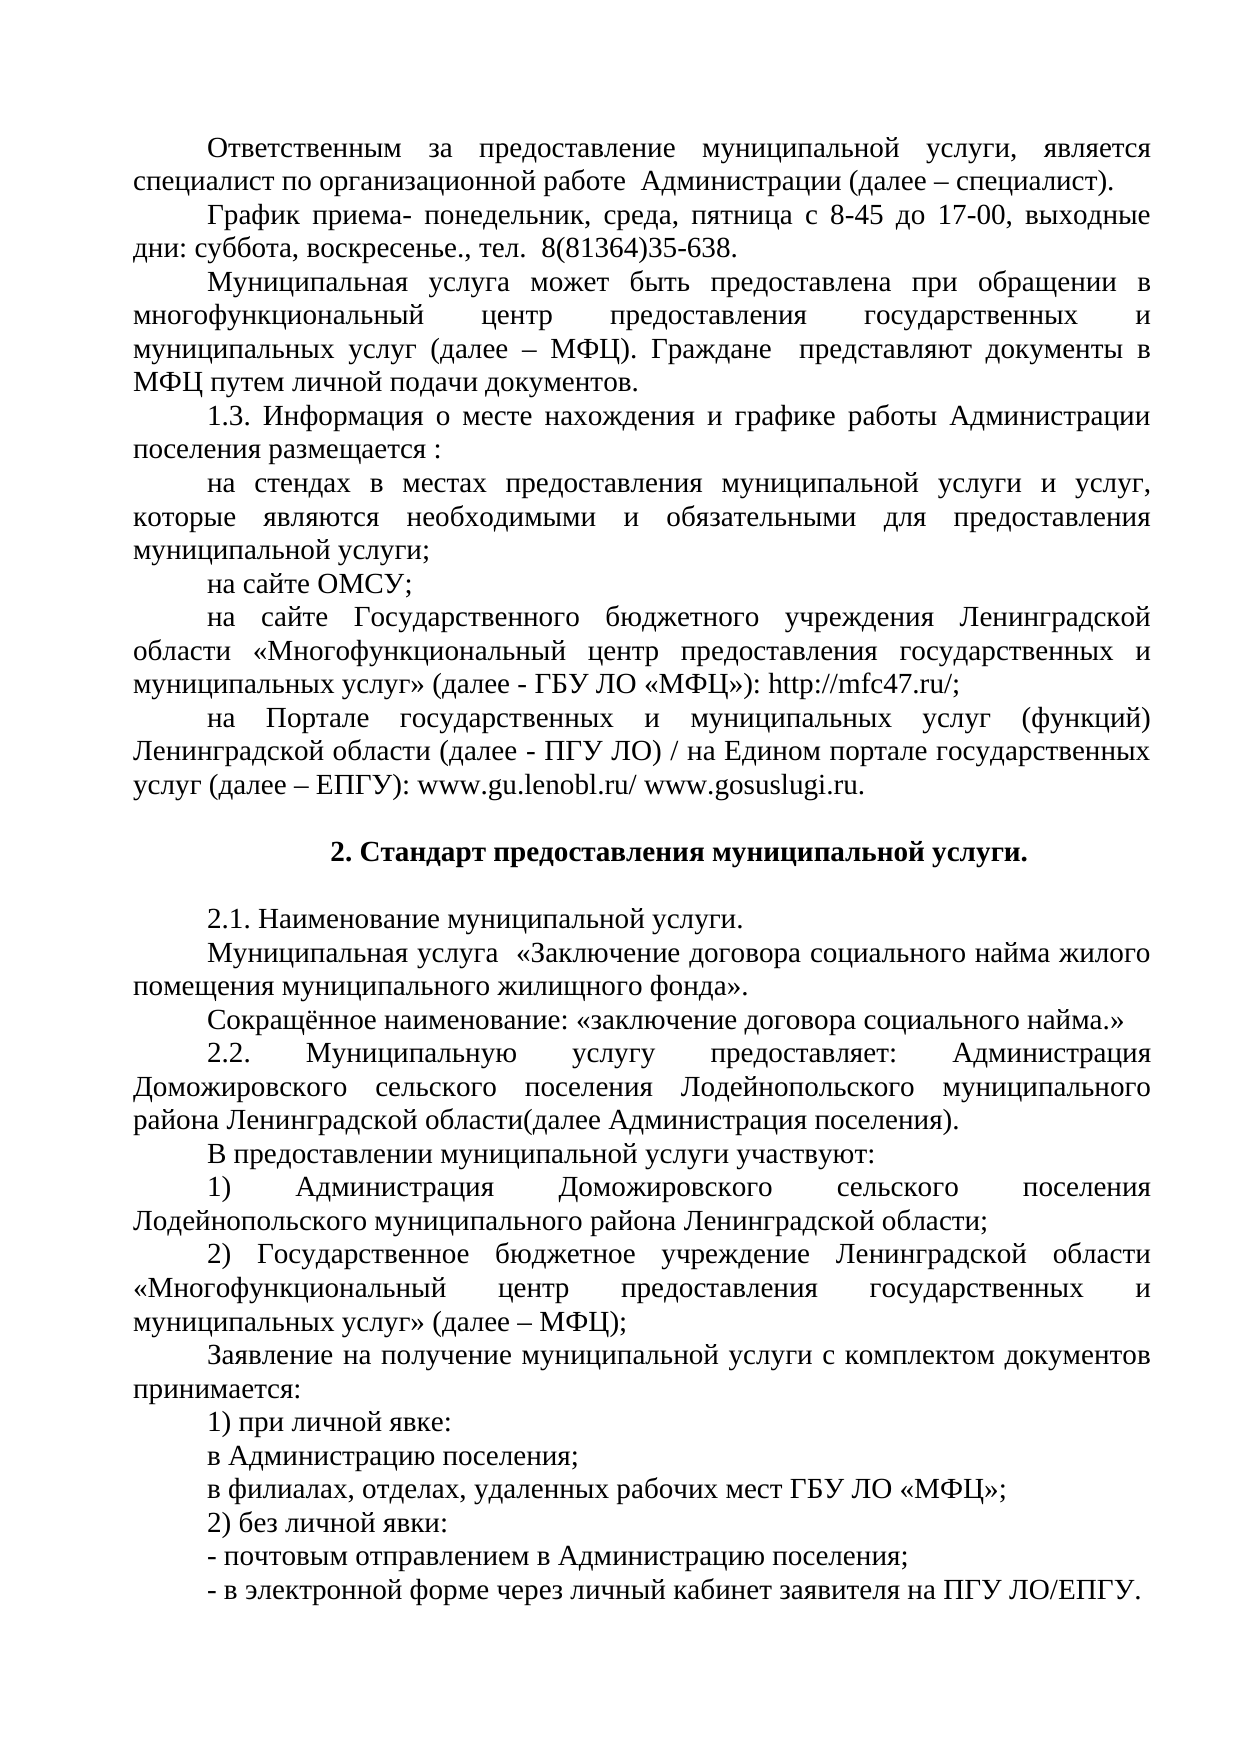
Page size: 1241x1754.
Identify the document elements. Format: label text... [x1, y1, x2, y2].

text Заявление на получение муниципальной услуги с комплектом документов принимается: [133, 1337, 1152, 1404]
text на сайте Государственного бюджетного учреждения Ленинградской области «Многофункциональный центр предоставления государственных и муниципальных услуг» (далее - ГБУ ЛО «МФЦ»): http://mfc47.ru/; [133, 599, 1152, 700]
text 1) Администрация Доможировского сельского поселения Лодейнопольского муниципального района Ленинградской области; [133, 1169, 1152, 1237]
text на сайте ОМСУ; [133, 566, 1152, 599]
text 2.1. Наименование муниципальной услуги. [133, 901, 1152, 935]
text - в электронной форме через личный кабинет заявителя на ПГУ ЛО/ЕПГУ. [133, 1572, 1152, 1606]
text 1.3. Информация о месте нахождения и графике работы Администрации поселения размещается : [133, 398, 1152, 465]
title Сокращённое наименование: «заключение договора социального найма.» [133, 1002, 1152, 1035]
text Муниципальная услуга может быть предоставлена при обращении в многофункциональный центр предоставления государственных и муниципальных услуг (далее – МФЦ). Граждане представляют документы в МФЦ путем личной подачи документов. [133, 264, 1152, 398]
text Ответственным за предоставление муниципальной услуги, является специалист по организационной работе Администрации (далее – специалист). [133, 130, 1152, 197]
text 2.2. Муниципальную услугу предоставляет: Администрация Доможировского сельского поселения Лодейнопольского муниципального района Ленинградской области(далее Администрация поселения). [133, 1035, 1152, 1136]
text на Портале государственных и муниципальных услуг (функций) Ленинградской области (далее - ПГУ ЛО) / на Едином портале государственных услуг (далее – ЕПГУ): www.gu.lenobl.ru/ www.gosuslugi.ru. [133, 700, 1152, 801]
text на стендах в местах предоставления муниципальной услуги и услуг, которые являются необходимыми и обязательными для предоставления муниципальной услуги; [133, 465, 1152, 566]
text В предоставлении муниципальной услуги участвуют: [133, 1136, 1152, 1169]
text 2. Стандарт предоставления муниципальной услуги. [133, 834, 1152, 868]
title Муниципальная услуга «Заключение договора социального найма жилого помещения муниципального жилищного фонда». [133, 935, 1152, 1002]
text 1) при личной явке: [133, 1404, 1152, 1438]
text 2) Государственное бюджетное учреждение Ленинградской области «Многофункциональный центр предоставления государственных и муниципальных услуг» (далее – МФЦ); [133, 1237, 1152, 1337]
text в Администрацию поселения; [133, 1438, 1152, 1471]
text 2) без личной явки: [133, 1505, 1152, 1538]
text График приема- понедельник, среда, пятница с 8-45 до 17-00, выходные дни: суббота, воскресенье., тел. 8(81364)35-638. [133, 197, 1152, 264]
text в филиалах, отделах, удаленных рабочих мест ГБУ ЛО «МФЦ»; [133, 1471, 1152, 1505]
text - почтовым отправлением в Администрацию поселения; [133, 1538, 1152, 1572]
